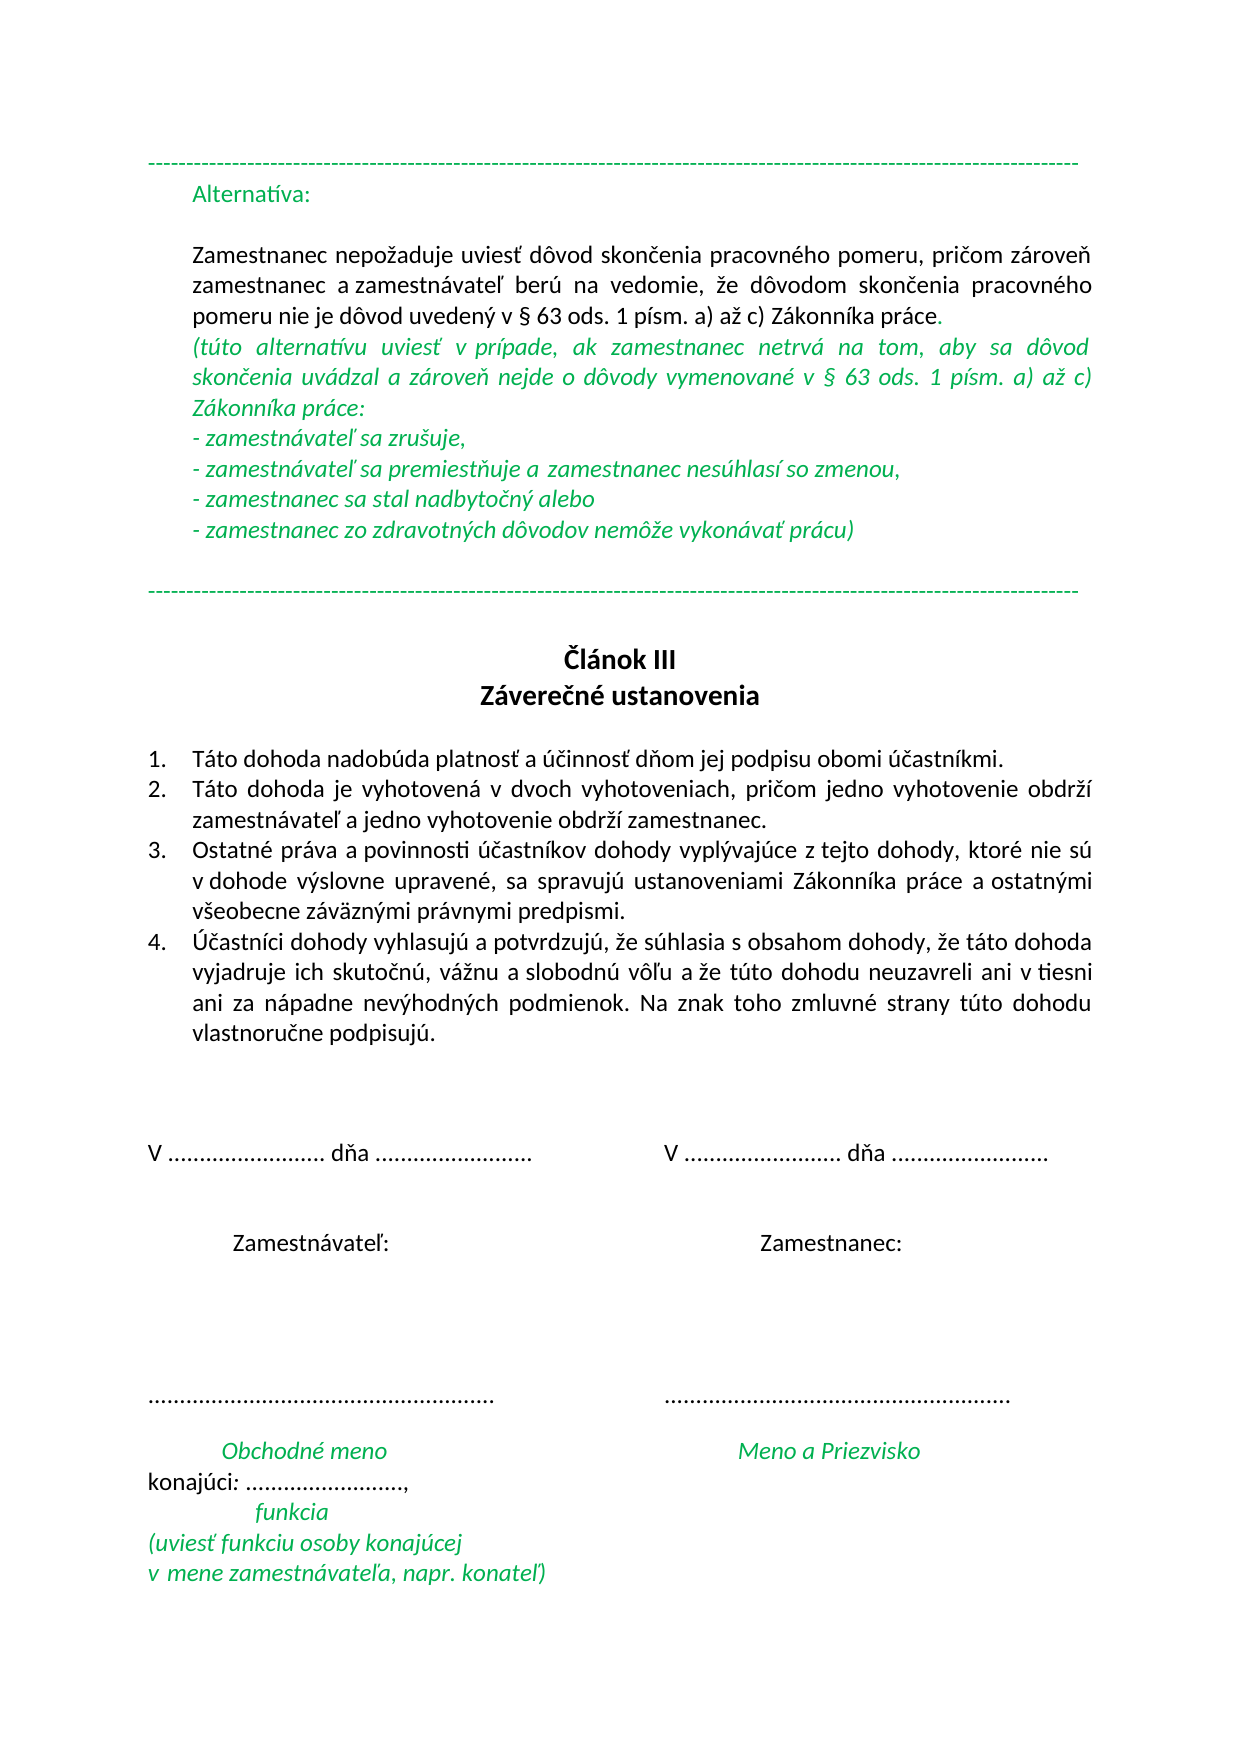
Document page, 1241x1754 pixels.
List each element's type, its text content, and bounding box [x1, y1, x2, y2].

text konajúci: ........................., [148, 1466, 1093, 1496]
list Táto dohoda je vyhotovená v dvoch vyhotoveniach, pričom jedno vyhotovenie obdrží zamestnávateľ a jedno vyhotovenie obdrží zamestnanec. [148, 773, 1093, 834]
text (túto alternatívu uviesť v prípade, ak zamestnanec netrvá na tom, aby sa dôvod skončenia uvádzal a zároveň nejde o dôvody vymenované v § 63 ods. 1 písm. a) až c) Zákonníka práce: [192, 331, 1093, 422]
text -------------------------------------------------------------------------------------------------------------------------- [148, 575, 1093, 605]
text (uviesť funkciu osoby konajúcej [148, 1527, 1093, 1557]
text ....................................................... ....................................................... [148, 1379, 1093, 1410]
text Článok III [148, 641, 1093, 677]
text - zamestnanec zo zdravotných dôvodov nemôže vykonávať prácu) [192, 514, 1093, 544]
text - zamestnávateľ sa zrušuje, [192, 422, 1093, 453]
text V ......................... dňa ......................... V ......................... dňa ......................... [148, 1137, 1093, 1168]
text v mene zamestnávateľa, napr. konateľ) [148, 1557, 1093, 1588]
list Ostatné práva a povinnosti účastníkov dohody vyplývajúce z tejto dohody, ktoré nie sú v dohode výslovne upravené, sa spravujú ustanoveniami Zákonníka práce a ostatnými všeobecne záväznými právnymi predpismi. [148, 834, 1093, 926]
text funkcia [148, 1496, 1093, 1527]
list Táto dohoda nadobúda platnosť a účinnosť dňom jej podpisu obomi účastníkmi. [148, 743, 1093, 773]
text Zamestnanec nepožaduje uviesť dôvod skončenia pracovného pomeru, pričom zároveň zamestnanec a zamestnávateľ berú na vedomie, že dôvodom skončenia pracovného pomeru nie je dôvod uvedený v § 63 ods. 1 písm. a) až c) Zákonníka práce. [192, 239, 1093, 331]
text - zamestnávateľ sa premiestňuje a zamestnanec nesúhlasí so zmenou, [192, 453, 1093, 483]
text Zamestnávateľ: Zamestnanec: [148, 1227, 1093, 1257]
text Alternatíva: [192, 178, 1093, 209]
text - zamestnanec sa stal nadbytočný alebo [192, 483, 1093, 514]
text Obchodné meno Meno a Priezvisko [148, 1435, 1093, 1466]
text Záverečné ustanovenia [148, 677, 1093, 712]
text -------------------------------------------------------------------------------------------------------------------------- [148, 148, 1093, 178]
list Účastníci dohody vyhlasujú a potvrdzujú, že súhlasia s obsahom dohody, že táto dohoda vyjadruje ich skutočnú, vážnu a slobodnú vôľu a že túto dohodu neuzavreli ani v tiesni ani za nápadne nevýhodných podmienok. Na znak toho zmluvné strany túto dohodu vlastnoručne podpisujú. [148, 926, 1093, 1048]
